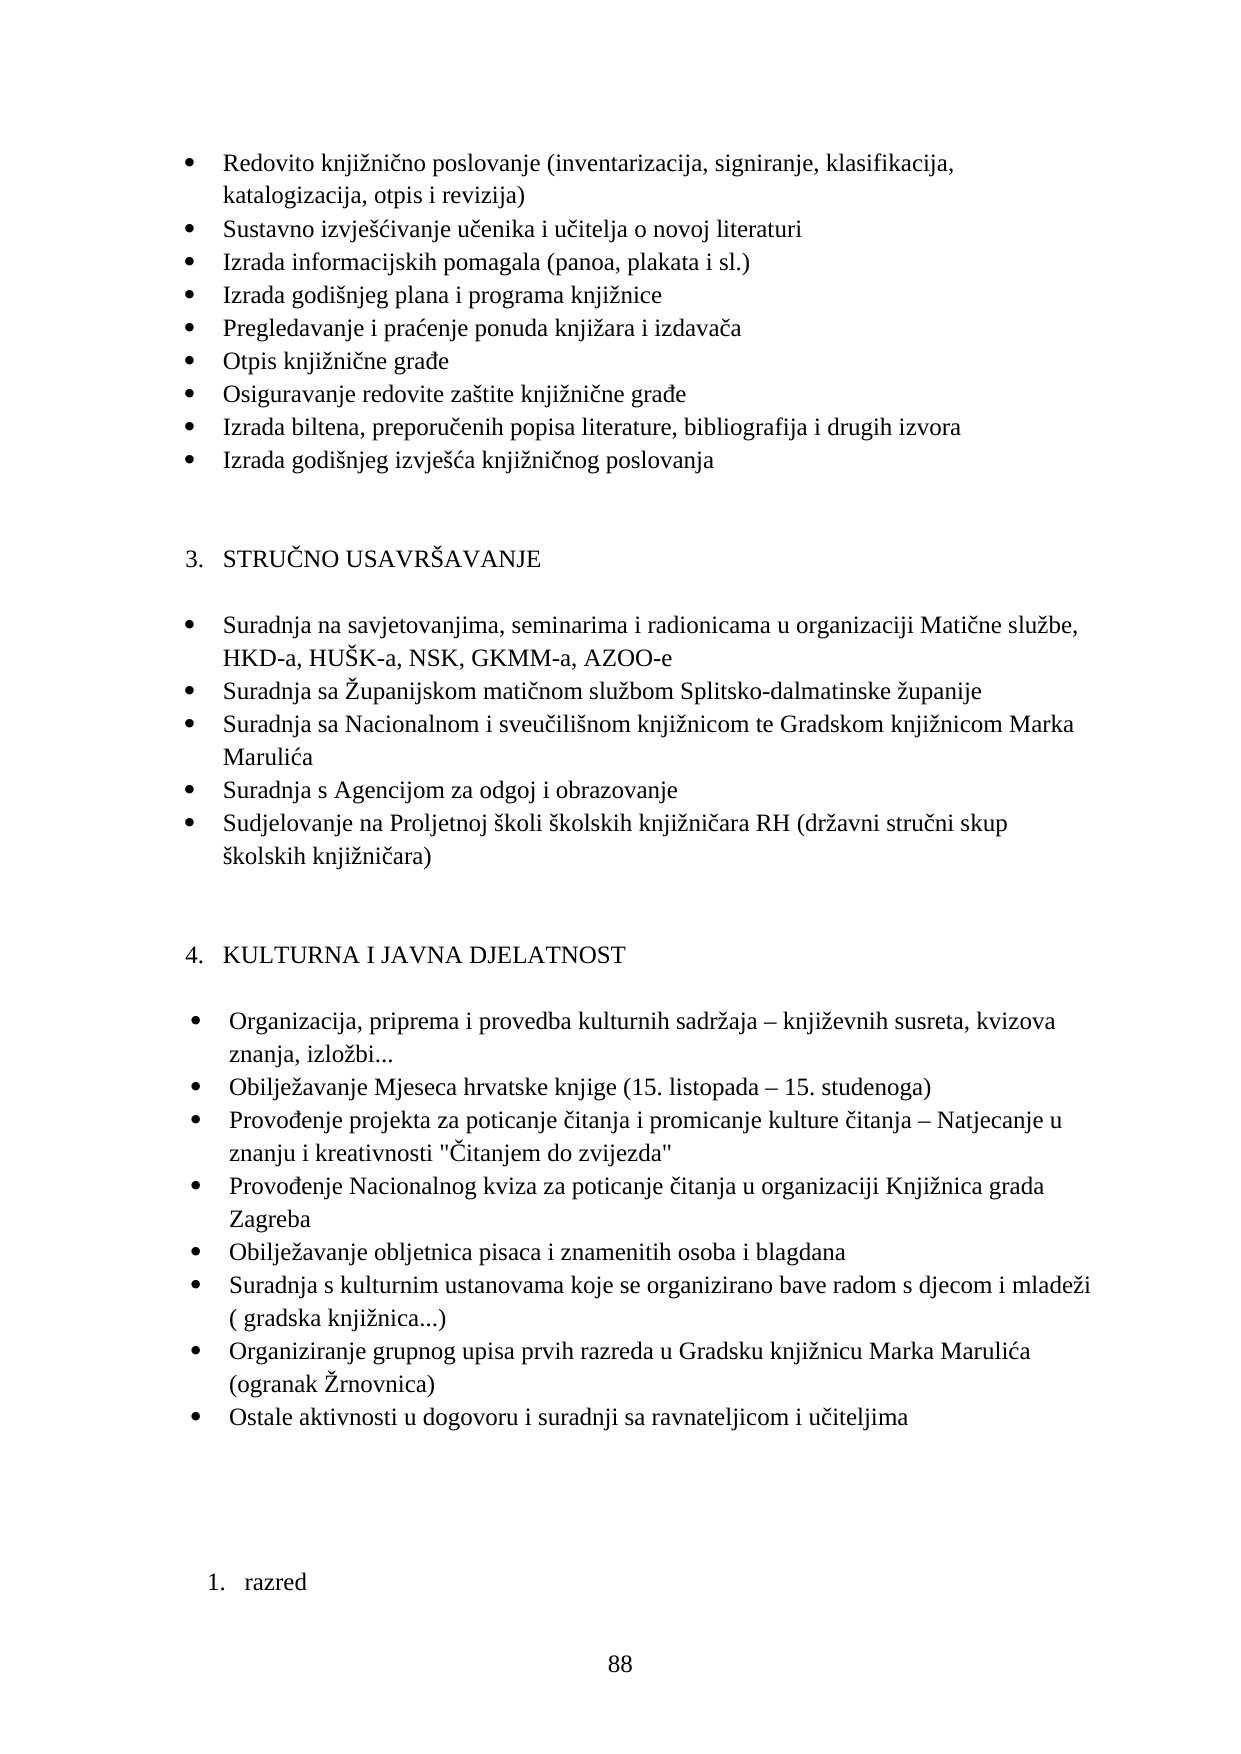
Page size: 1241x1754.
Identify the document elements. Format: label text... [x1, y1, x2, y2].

list Izrada informacijskih pomagala (panoa, plakata i sl.) [185, 247, 1093, 275]
list Provođenje projekta za poticanje čitanja i promicanje kulture čitanja – Natjecanje u znanju i kreativnosti "Čitanjem do zvijezda" [191, 1105, 1093, 1167]
list Sustavno izvješćivanje učenika i učitelja o novoj literaturi [185, 214, 1093, 242]
list Suradnja na savjetovanjima, seminarima i radionicama u organizaciji Matične službe, HKD-a, HUŠK-a, NSK, GKMM-a, AZOO-e [185, 610, 1093, 672]
list Suradnja s kulturnim ustanovama koje se organizirano bave radom s djecom i mladeži ( gradska knjižnica...) [191, 1270, 1093, 1332]
list Suradnja sa Nacionalnom i sveučilišnom knjižnicom te Gradskom knjižnicom Marka Marulića [185, 709, 1093, 771]
list Provođenje Nacionalnog kviza za poticanje čitanja u organizaciji Knjižnica grada Zagreba [191, 1171, 1093, 1233]
list Sudjelovanje na Proljetnoj školi školskih knjižničara RH (državni stručni skup školskih knjižničara) [185, 808, 1093, 870]
list STRUČNO USAVRŠAVANJE [185, 544, 1093, 573]
list razred [207, 1567, 1093, 1596]
list Suradnja s Agencijom za odgoj i obrazovanje [185, 775, 1093, 804]
list Organiziranje grupnog upisa prvih razreda u Gradsku knjižnicu Marka Marulića (ogranak Žrnovnica) [191, 1336, 1093, 1398]
list KULTURNA I JAVNA DJELATNOST [185, 940, 1093, 969]
list Obilježavanje obljetnica pisaca i znamenitih osoba i blagdana [191, 1237, 1093, 1266]
list Obilježavanje Mjeseca hrvatske knjige (15. listopada – 15. studenoga) [191, 1072, 1093, 1101]
list Pregledavanje i praćenje ponuda knjižara i izdavača [185, 313, 1093, 341]
list Redovito knjižnično poslovanje (inventarizacija, signiranje, klasifikacija, katalogizacija, otpis i revizija) [185, 148, 1093, 209]
list Izrada biltena, preporučenih popisa literature, bibliografija i drugih izvora [185, 412, 1093, 441]
list Osiguravanje redovite zaštite knjižnične građe [185, 379, 1093, 407]
list Suradnja sa Županijskom matičnom službom Splitsko-dalmatinske županije [185, 676, 1093, 705]
list Otpis knjižnične građe [185, 346, 1093, 374]
list Organizacija, priprema i provedba kulturnih sadržaja – književnih susreta, kvizova znanja, izložbi... [191, 1006, 1093, 1068]
list Izrada godišnjeg plana i programa knjižnice [185, 280, 1093, 308]
list Izrada godišnjeg izvješća knjižničnog poslovanja [185, 445, 1093, 473]
list Ostale aktivnosti u dogovoru i suradnji sa ravnateljicom i učiteljima [191, 1402, 1093, 1431]
